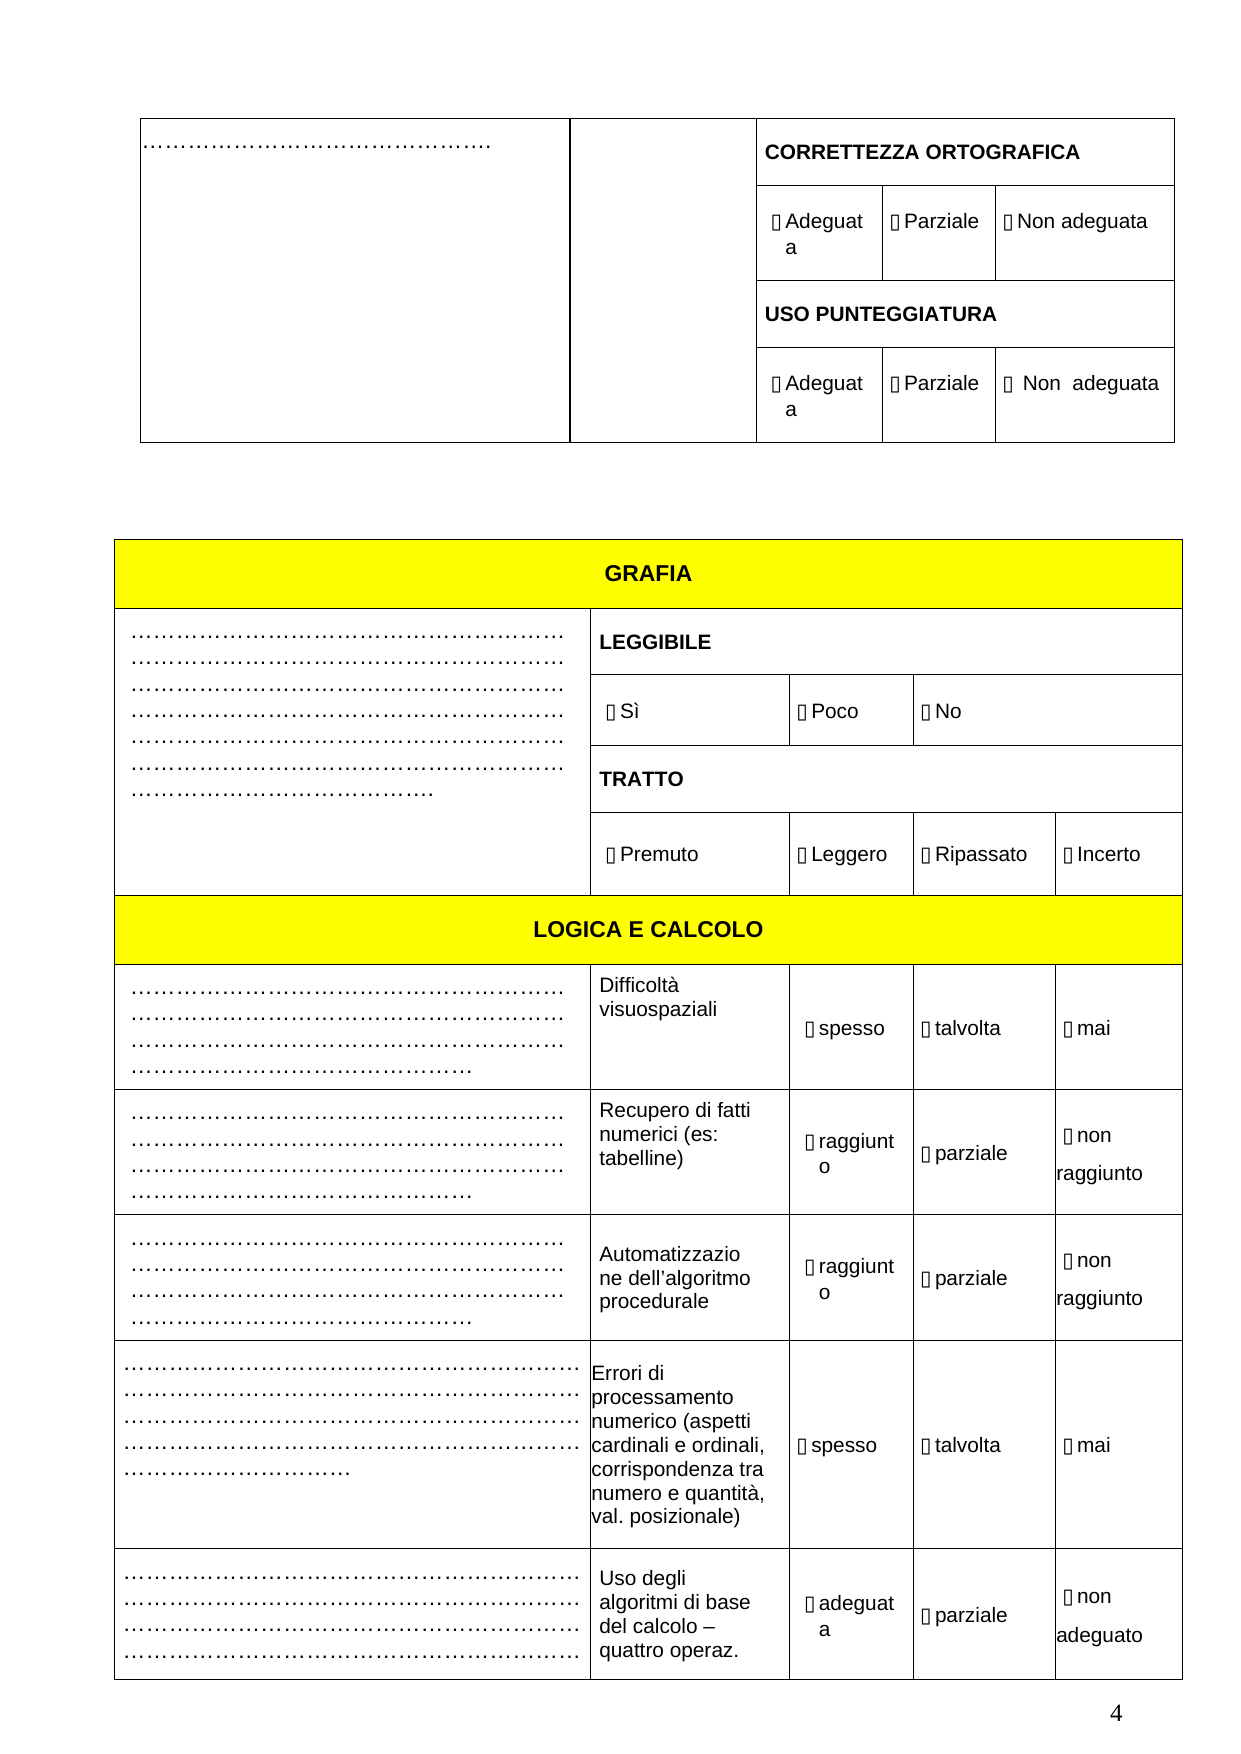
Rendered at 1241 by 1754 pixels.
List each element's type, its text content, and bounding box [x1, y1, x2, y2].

table_header GRAFIA [115, 540, 1182, 608]
table_cell non adeguato [1056, 1549, 1182, 1679]
table_cell Incerto [1056, 813, 1182, 894]
table_cell Parziale [883, 348, 995, 442]
table_cell Parziale [883, 186, 995, 280]
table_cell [115, 1549, 590, 1679]
table_cell Non adeguata [996, 348, 1174, 442]
table_cell TRATTO [591, 746, 1182, 812]
table_cell non raggiunto [1056, 1215, 1182, 1339]
table_cell talvolta [914, 965, 1055, 1089]
table_cell LEGGIBILE [591, 609, 1182, 674]
table_cell LOGICA E CALCOLO [115, 896, 1182, 964]
table_cell raggiunto [790, 1215, 913, 1339]
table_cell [591, 1549, 789, 1679]
table_cell ……………………………………………………………………………………………………………………………………………………………………………………………… [115, 1215, 590, 1339]
table_cell talvolta [914, 1341, 1055, 1548]
table_cell …………………………………………………………………………………………………………………………………………………………………………………………………………………………………………………………………………………………………………………………………………………. [115, 609, 590, 894]
table_cell spesso [790, 965, 913, 1089]
table_cell parziale [914, 1215, 1055, 1339]
table_cell raggiunto [790, 1090, 913, 1214]
table_cell Difficoltà visuospaziali [591, 965, 789, 1089]
table_cell Poco [790, 675, 913, 745]
table_cell Premuto [591, 813, 789, 894]
table_cell Recupero di fatti numerici (es: tabelline) [591, 1090, 789, 1214]
table_cell Automatizzazione dell’algoritmo procedurale [591, 1215, 789, 1339]
table_cell Errori di processamento numerico (aspetti cardinali e ordinali, corrispondenza tra numero e quantità, val. posizionale) [591, 1341, 789, 1548]
table_cell USO PUNTEGGIATURA [757, 281, 1174, 347]
table_cell spesso [790, 1341, 913, 1548]
table_cell ……………………………………………………………………………………………………………………………………………………………………………………………… [115, 1090, 590, 1214]
table_cell Sì [591, 675, 789, 745]
table_cell non raggiunto [1056, 1090, 1182, 1214]
table_cell mai [1056, 965, 1182, 1089]
table_cell adeguata [790, 1549, 913, 1679]
table_cell Non adeguata [996, 186, 1174, 280]
table_cell Ripassato [914, 813, 1055, 894]
table_cell parziale [914, 1090, 1055, 1214]
table_cell Adeguata [757, 348, 882, 442]
table_cell Leggero [790, 813, 913, 894]
table_cell ……………………………………………………………………………………………………………………………………………………………………………………………………………………………………………… [115, 1341, 590, 1548]
table_cell Adeguata [757, 186, 882, 280]
table_cell CORRETTEZZA ORTOGRAFICA [757, 119, 1174, 185]
table_cell parziale [914, 1549, 1055, 1679]
table_cell ……………………………………………………………………………………………………………………………………………………………………………………………… [115, 965, 590, 1089]
table_cell mai [1056, 1341, 1182, 1548]
table_cell No [914, 675, 1182, 745]
